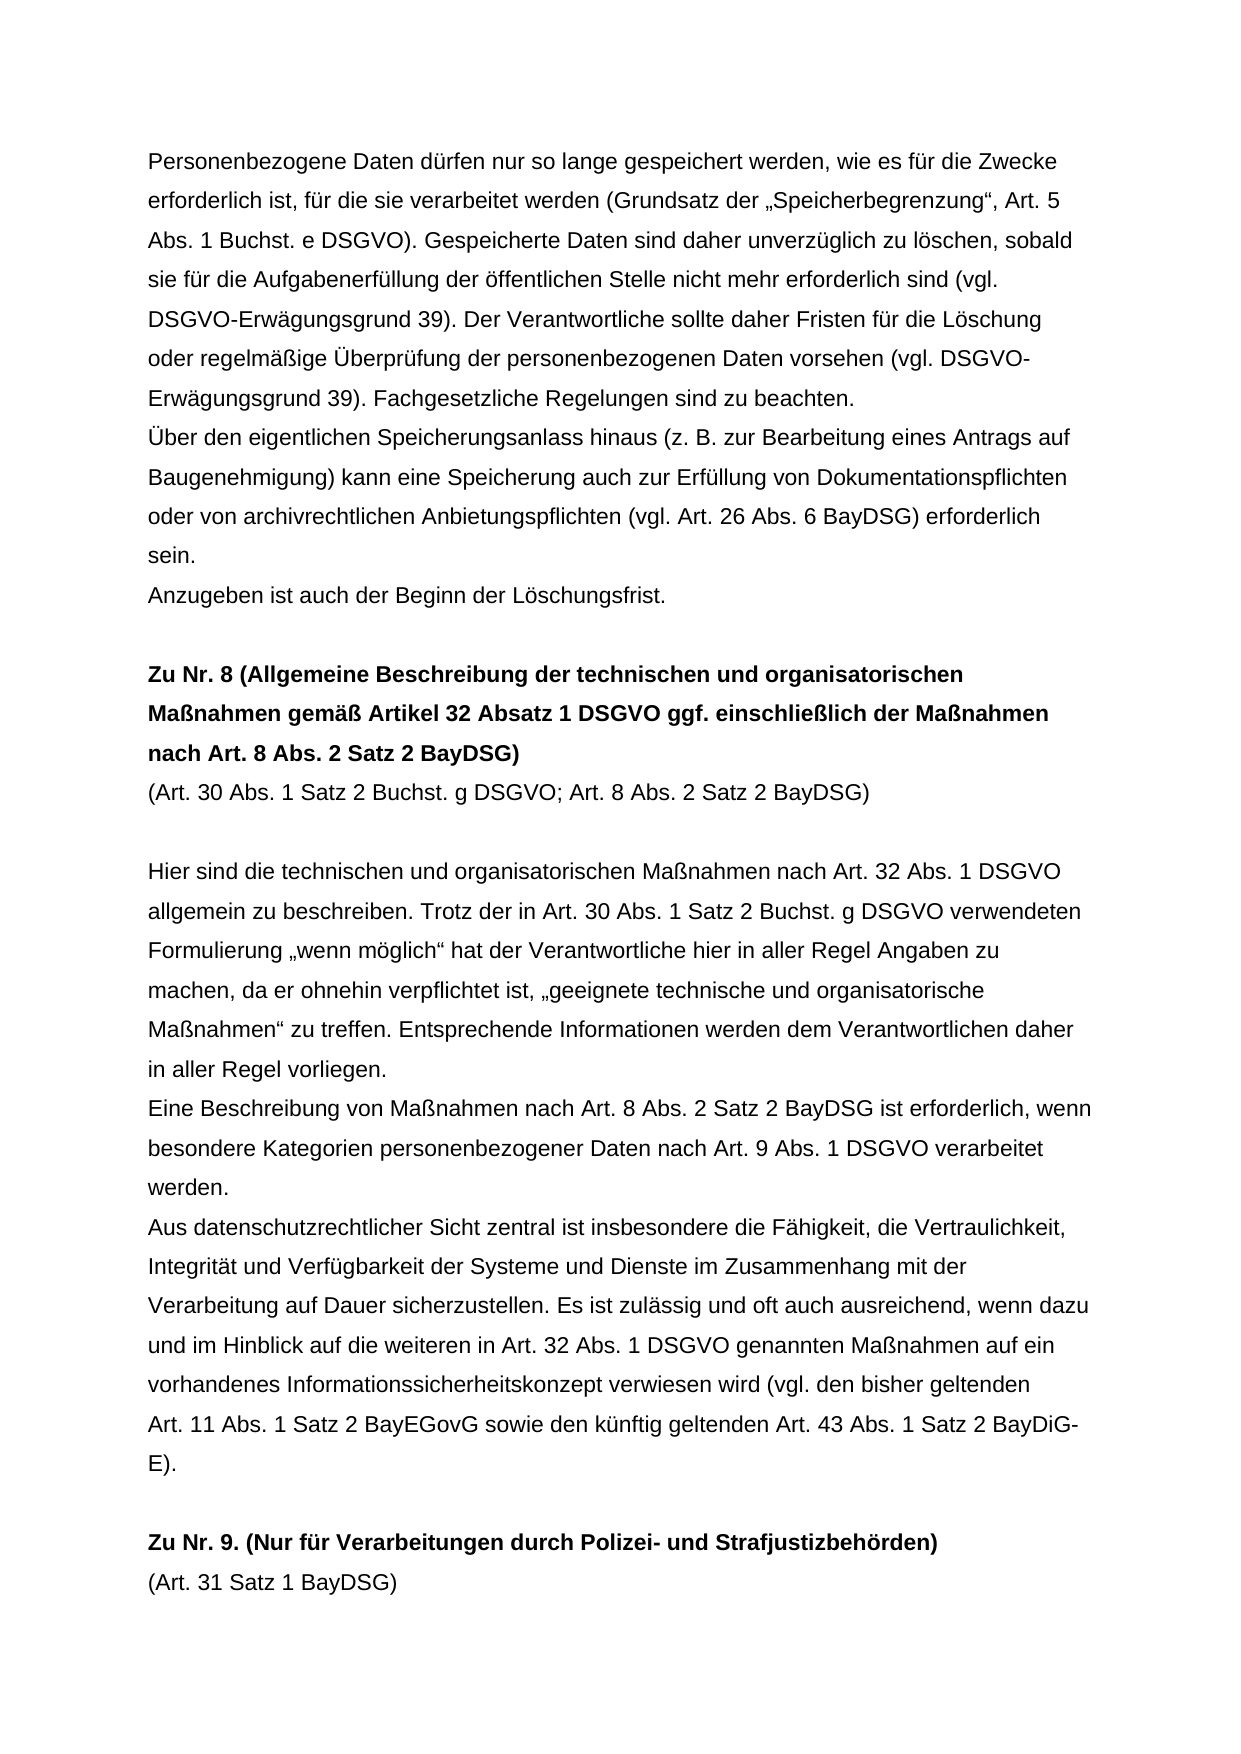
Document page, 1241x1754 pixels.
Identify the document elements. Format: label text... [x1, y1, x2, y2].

text (Art. 30 Abs. 1 Satz 2 Buchst. g DSGVO; Art. 8 Abs. 2 Satz 2 BayDSG) [148, 779, 1093, 806]
text Über den eigentlichen Speicherungsanlass hinaus (z. B. zur Bearbeitung eines Antrags auf Baugenehmigung) kann eine Speicherung auch zur Erfüllung von Dokumentationspflichten oder von archivrechtlichen Anbietungspflichten (vgl. Art. 26 Abs. 6 BayDSG) erforderlich sein. [148, 424, 1093, 569]
text Anzugeben ist auch der Beginn der Löschungsfrist. [148, 582, 1093, 608]
text Zu Nr. 9. (Nur für Verarbeitungen durch Polizei- und Strafjustizbehörden) [148, 1529, 1093, 1556]
text Eine Beschreibung von Maßnahmen nach Art. 8 Abs. 2 Satz 2 BayDSG ist erforderlich, wenn besondere Kategorien personenbezogener Daten nach Art. 9 Abs. 1 DSGVO verarbeitet werden. [148, 1095, 1093, 1200]
text (Art. 31 Satz 1 BayDSG) [148, 1569, 1093, 1595]
text Aus datenschutzrechtlicher Sicht zentral ist insbesondere die Fähigkeit, die Vertraulichkeit, Integrität und Verfügbarkeit der Systeme und Dienste im Zusammenhang mit der Verarbeitung auf Dauer sicherzustellen. Es ist zulässig und oft auch ausreichend, wenn dazu und im Hinblick auf die weiteren in Art. 32 Abs. 1 DSGVO genannten Maßnahmen auf ein vorhandenes Informationssicherheitskonzept verwiesen wird (vgl. den bisher geltenden Art. 11 Abs. 1 Satz 2 BayEGovG sowie den künftig geltenden Art. 43 Abs. 1 Satz 2 BayDiG-E). [148, 1213, 1093, 1477]
text Hier sind die technischen und organisatorischen Maßnahmen nach Art. 32 Abs. 1 DSGVO allgemein zu beschreiben. Trotz der in Art. 30 Abs. 1 Satz 2 Buchst. g DSGVO verwendeten Formulierung „wenn möglich“ hat der Verantwortliche hier in aller Regel Angaben zu machen, da er ohnehin verpflichtet ist, „geeignete technische und organisatorische Maßnahmen“ zu treffen. Entsprechende Informationen werden dem Verantwortlichen daher in aller Regel vorliegen. [148, 858, 1093, 1082]
text Personenbezogene Daten dürfen nur so lange gespeichert werden, wie es für die Zwecke erforderlich ist, für die sie verarbeitet werden (Grundsatz der „Speicherbegrenzung“, Art. 5 Abs. 1 Buchst. e DSGVO). Gespeicherte Daten sind daher unverzüglich zu löschen, sobald sie für die Aufgabenerfüllung der öffentlichen Stelle nicht mehr erforderlich sind (vgl. DSGVO-Erwägungsgrund 39). Der Verantwortliche sollte daher Fristen für die Löschung oder regelmäßige Überprüfung der personenbezogenen Daten vorsehen (vgl. DSGVO- Erwägungsgrund 39). Fachgesetzliche Regelungen sind zu beachten. [148, 148, 1093, 411]
text Zu Nr. 8 (Allgemeine Beschreibung der technischen und organisatorischen Maßnahmen gemäß Artikel 32 Absatz 1 DSGVO ggf. einschließlich der Maßnahmen nach Art. 8 Abs. 2 Satz 2 BayDSG) [148, 661, 1093, 766]
